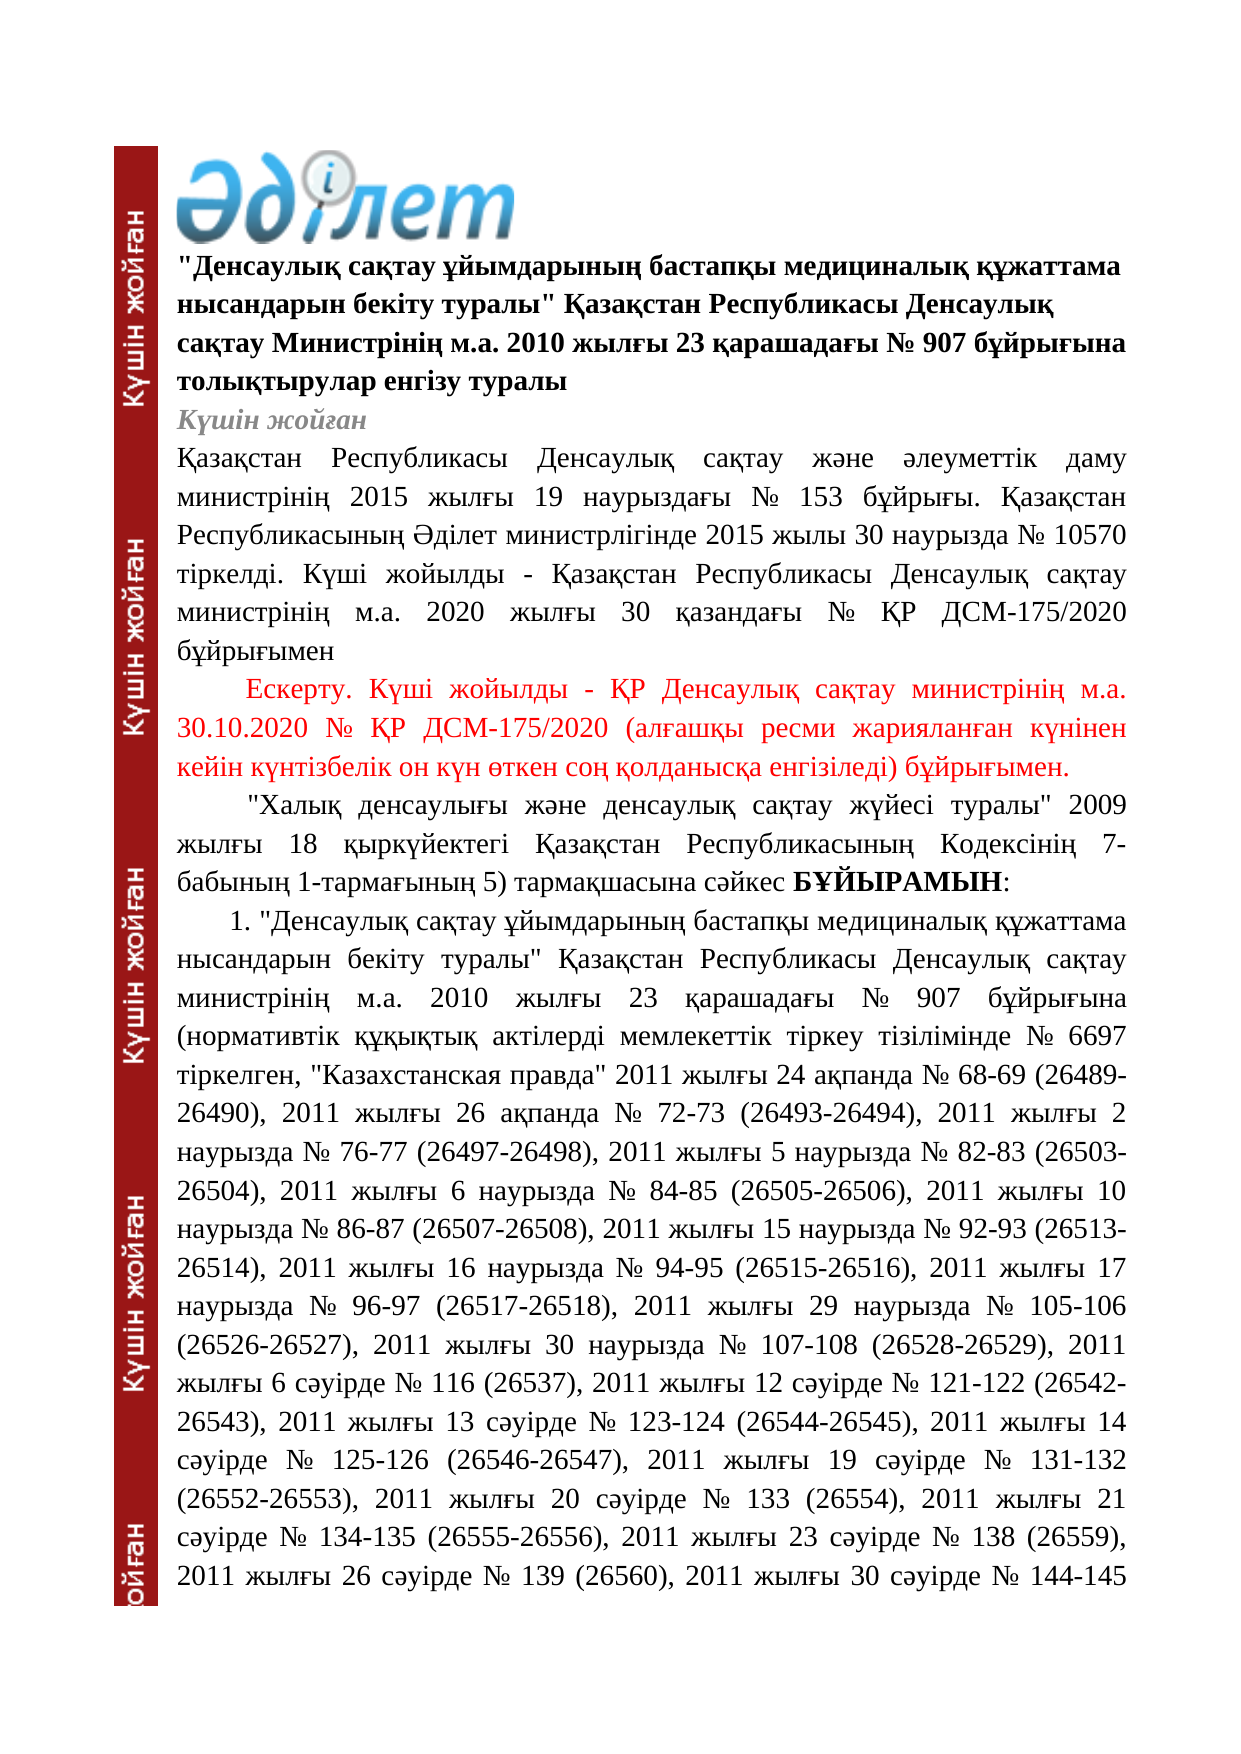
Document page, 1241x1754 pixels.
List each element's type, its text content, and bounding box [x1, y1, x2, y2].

picture [114, 1592, 158, 1606]
text "Денсаулық сақтау ұйымдарының бастапқы медициналық құжаттама нысандарын бекіту туралы" Қазақстан Республикасы Денсаулық сақтау Министрінің м.а. 2010 жылғы 23 қарашадағы № 907 бұйрығына толықтырулар енгізу туралы [112, 248, 1128, 397]
picture [114, 397, 158, 402]
text Күшін жойған [112, 402, 1128, 435]
picture [114, 898, 158, 903]
picture [176, 150, 515, 244]
text Қазақстан Республикасы Денсаулық сақтау және әлеуметтік даму министрінің 2015 жылғы 19 наурыздағы № 153 бұйрығы. Қазақстан Республикасының Әділет министрлігінде 2015 жылы 30 наурызда № 10570 тіркелді. Күші жойылды - Қазақстан Республикасы Денсаулық сақтау министрінің м.а. 2020 жылғы 30 қазандағы № ҚР ДСМ-175/2020 бұйрығымен [112, 440, 1128, 667]
picture [114, 435, 158, 440]
picture [114, 782, 158, 787]
picture [114, 146, 158, 248]
picture [114, 667, 158, 672]
text "Халық денсаулығы және денсаулық сақтау жүйесі туралы" 2009 жылғы 18 қыркүйектегі Қазақстан Республикасының Кодексінің 7-бабының 1-тармағының 5) тармақшасына сәйкес БҰЙЫРАМЫН: [112, 787, 1128, 898]
text Ескерту. Күші жойылды - ҚР Денсаулық сақтау министрінің м.а. 30.10.2020 № ҚР ДСМ-175/2020 (алғашқы ресми жарияланған күнінен кейін күнтізбелік он күн өткен соң қолданысқа енгізіледі) бұйрығымен. [112, 672, 1128, 782]
